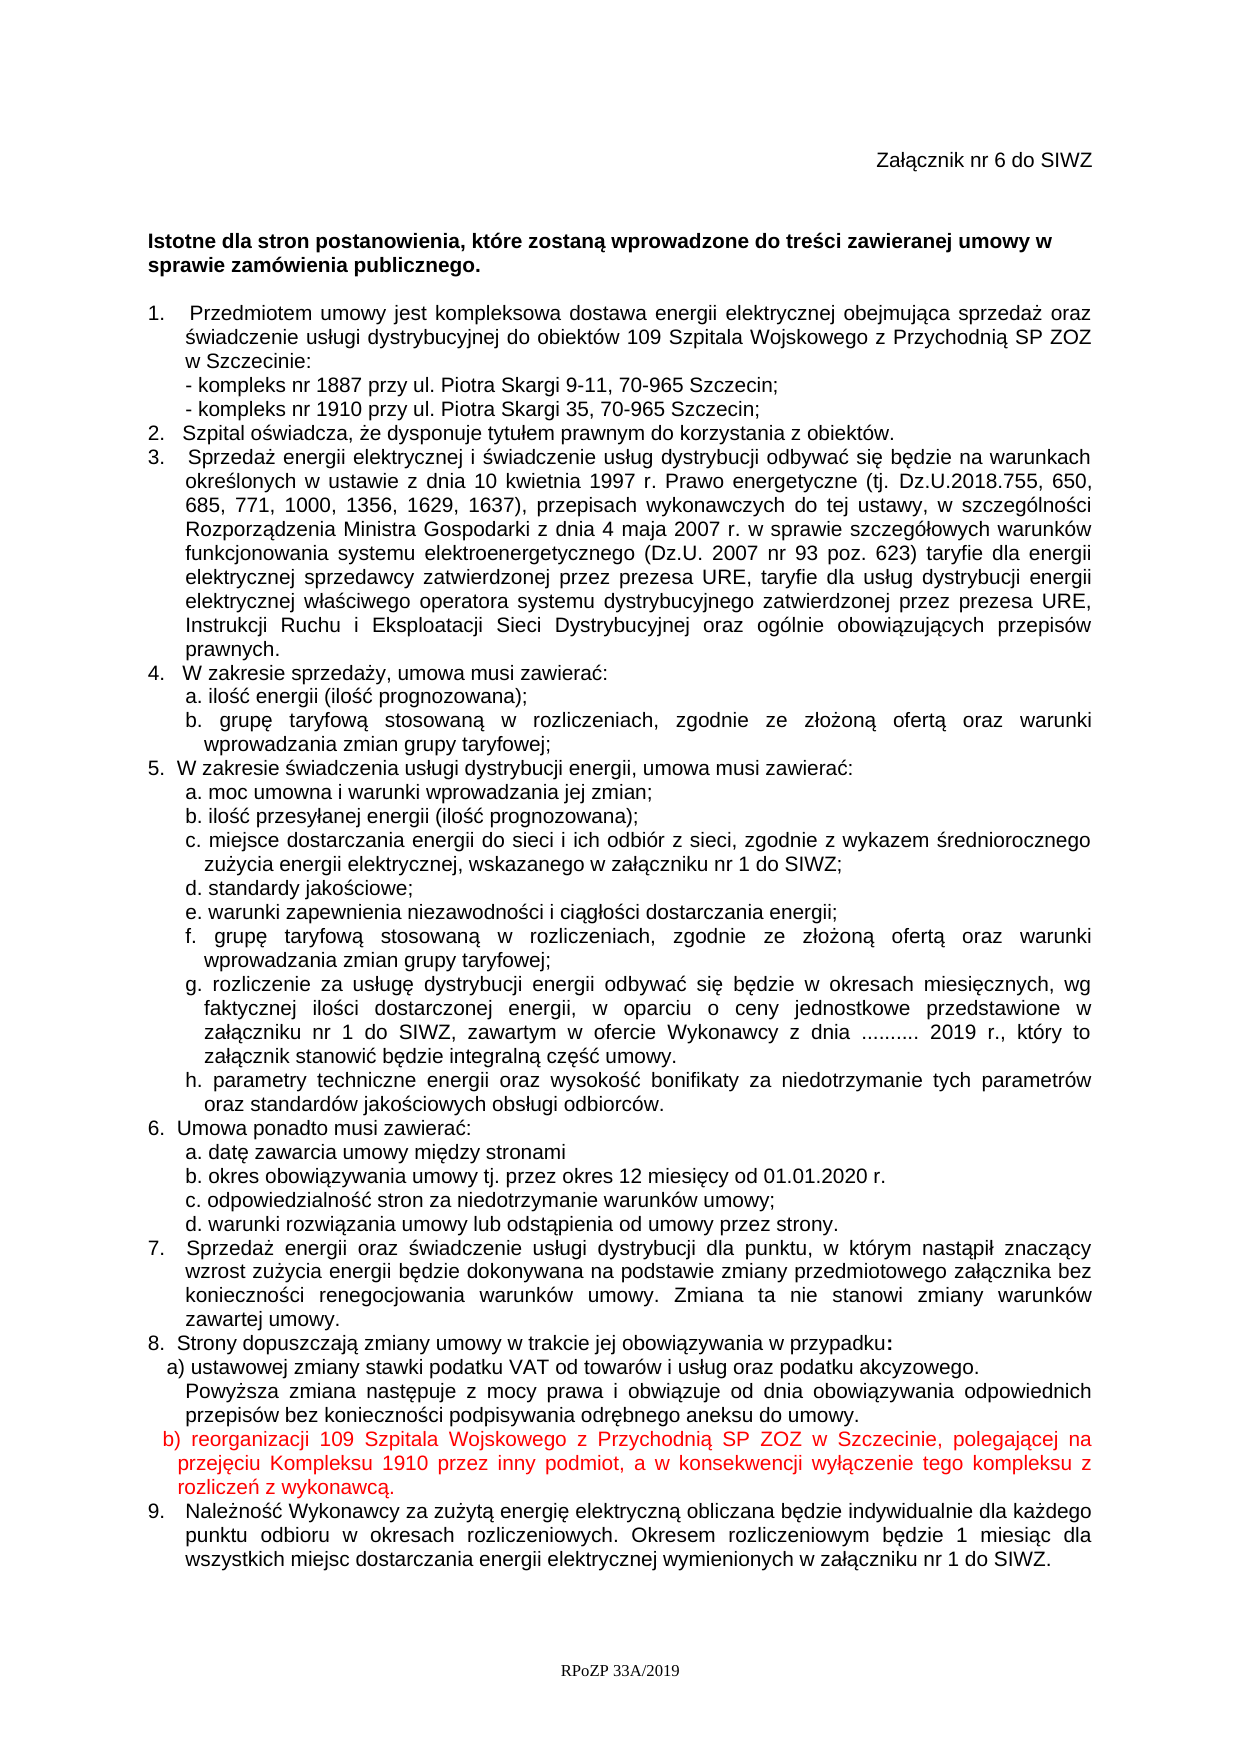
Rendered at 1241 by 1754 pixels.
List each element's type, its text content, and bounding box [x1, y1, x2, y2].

text f. grupę taryfową stosowaną w rozliczeniach, zgodnie ze złożoną ofertą oraz warunki wprowadzania zmian grupy taryfowej; [185, 924, 1093, 972]
text 5. W zakresie świadczenia usługi dystrybucji energii, umowa musi zawierać: [148, 756, 1093, 780]
text a) ustawowej zmiany stawki podatku VAT od towarów i usług oraz podatku akcyzowego. [148, 1355, 1093, 1379]
text Załącznik nr 6 do SIWZ [148, 148, 1093, 172]
text 9. Należność Wykonawcy za zużytą energię elektryczną obliczana będzie indywidualnie dla każdego punktu odbioru w okresach rozliczeniowych. Okresem rozliczeniowym będzie 1 miesiąc dla wszystkich miejsc dostarczania energii elektrycznej wymienionych w załączniku nr 1 do SIWZ. [148, 1499, 1093, 1571]
text 6. Umowa ponadto musi zawierać: [148, 1116, 1093, 1139]
text b. okres obowiązywania umowy tj. przez okres 12 miesięcy od 01.01.2020 r. [185, 1163, 1093, 1187]
text 1. Przedmiotem umowy jest kompleksowa dostawa energii elektrycznej obejmująca sprzedaż oraz świadczenie usługi dystrybucyjnej do obiektów 109 Szpitala Wojskowego z Przychodnią SP ZOZ w Szczecinie: [148, 301, 1093, 373]
text 2. Szpital oświadcza, że dysponuje tytułem prawnym do korzystania z obiektów. [148, 421, 1093, 445]
text e. warunki zapewnienia niezawodności i ciągłości dostarczania energii; [148, 900, 1093, 924]
text c. odpowiedzialność stron za niedotrzymanie warunków umowy; [148, 1187, 1093, 1211]
text a. ilość energii (ilość prognozowana); [148, 684, 1093, 708]
text a. datę zawarcia umowy między stronami [148, 1139, 1093, 1163]
text - kompleks nr 1910 przy ul. Piotra Skargi 35, 70-965 Szczecin; [148, 397, 1093, 421]
text b. ilość przesyłanej energii (ilość prognozowana); [148, 804, 1093, 828]
text b. grupę taryfową stosowaną w rozliczeniach, zgodnie ze złożoną ofertą oraz warunki wprowadzania zmian grupy taryfowej; [185, 708, 1093, 756]
text - kompleks nr 1887 przy ul. Piotra Skargi 9-11, 70-965 Szczecin; [148, 373, 1093, 397]
text b) reorganizacji 109 Szpitala Wojskowego z Przychodnią SP ZOZ w Szczecinie, polegającej na przejęciu Kompleksu 1910 przez inny podmiot, a w konsekwencji wyłączenie tego kompleksu z rozliczeń z wykonawcą. [162, 1427, 1093, 1499]
text 3. Sprzedaż energii elektrycznej i świadczenie usług dystrybucji odbywać się będzie na warunkach określonych w ustawie z dnia 10 kwietnia 1997 r. Prawo energetyczne (tj. Dz.U.2018.755, 650, 685, 771, 1000, 1356, 1629, 1637), przepisach wykonawczych do tej ustawy, w szczególności Rozporządzenia Ministra Gospodarki z dnia 4 maja 2007 r. w sprawie szczegółowych warunków funkcjonowania systemu elektroenergetycznego (Dz.U. 2007 nr 93 poz. 623) taryfie dla energii elektrycznej sprzedawcy zatwierdzonej przez prezesa URE, taryfie dla usług dystrybucji energii elektrycznej właściwego operatora systemu dystrybucyjnego zatwierdzonej przez prezesa URE, Instrukcji Ruchu i Eksploatacji Sieci Dystrybucyjnej oraz ogólnie obowiązujących przepisów prawnych. [148, 445, 1093, 660]
text a. moc umowna i warunki wprowadzania jej zmian; [148, 780, 1093, 804]
text c. miejsce dostarczania energii do sieci i ich odbiór z sieci, zgodnie z wykazem średniorocznego zużycia energii elektrycznej, wskazanego w załączniku nr 1 do SIWZ; [185, 828, 1093, 876]
text Istotne dla stron postanowienia, które zostaną wprowadzone do treści zawieranej umowy w sprawie zamówienia publicznego. [148, 229, 1093, 277]
text d. warunki rozwiązania umowy lub odstąpienia od umowy przez strony. [148, 1211, 1093, 1235]
text 4. W zakresie sprzedaży, umowa musi zawierać: [148, 660, 1093, 684]
text h. parametry techniczne energii oraz wysokość bonifikaty za niedotrzymanie tych parametrów oraz standardów jakościowych obsługi odbiorców. [185, 1068, 1093, 1116]
text g. rozliczenie za usługę dystrybucji energii odbywać się będzie w okresach miesięcznych, wg faktycznej ilości dostarczonej energii, w oparciu o ceny jednostkowe przedstawione w załączniku nr 1 do SIWZ, zawartym w ofercie Wykonawcy z dnia .......... 2019 r., który to załącznik stanowić będzie integralną część umowy. [185, 972, 1093, 1068]
text 7. Sprzedaż energii oraz świadczenie usługi dystrybucji dla punktu, w którym nastąpił znaczący wzrost zużycia energii będzie dokonywana na podstawie zmiany przedmiotowego załącznika bez konieczności renegocjowania warunków umowy. Zmiana ta nie stanowi zmiany warunków zawartej umowy. [148, 1235, 1093, 1331]
text Powyższa zmiana następuje z mocy prawa i obwiązuje od dnia obowiązywania odpowiednich przepisów bez konieczności podpisywania odrębnego aneksu do umowy. [185, 1379, 1093, 1427]
text 8. Strony dopuszczają zmiany umowy w trakcie jej obowiązywania w przypadku: [148, 1331, 1093, 1355]
text d. standardy jakościowe; [148, 876, 1093, 900]
